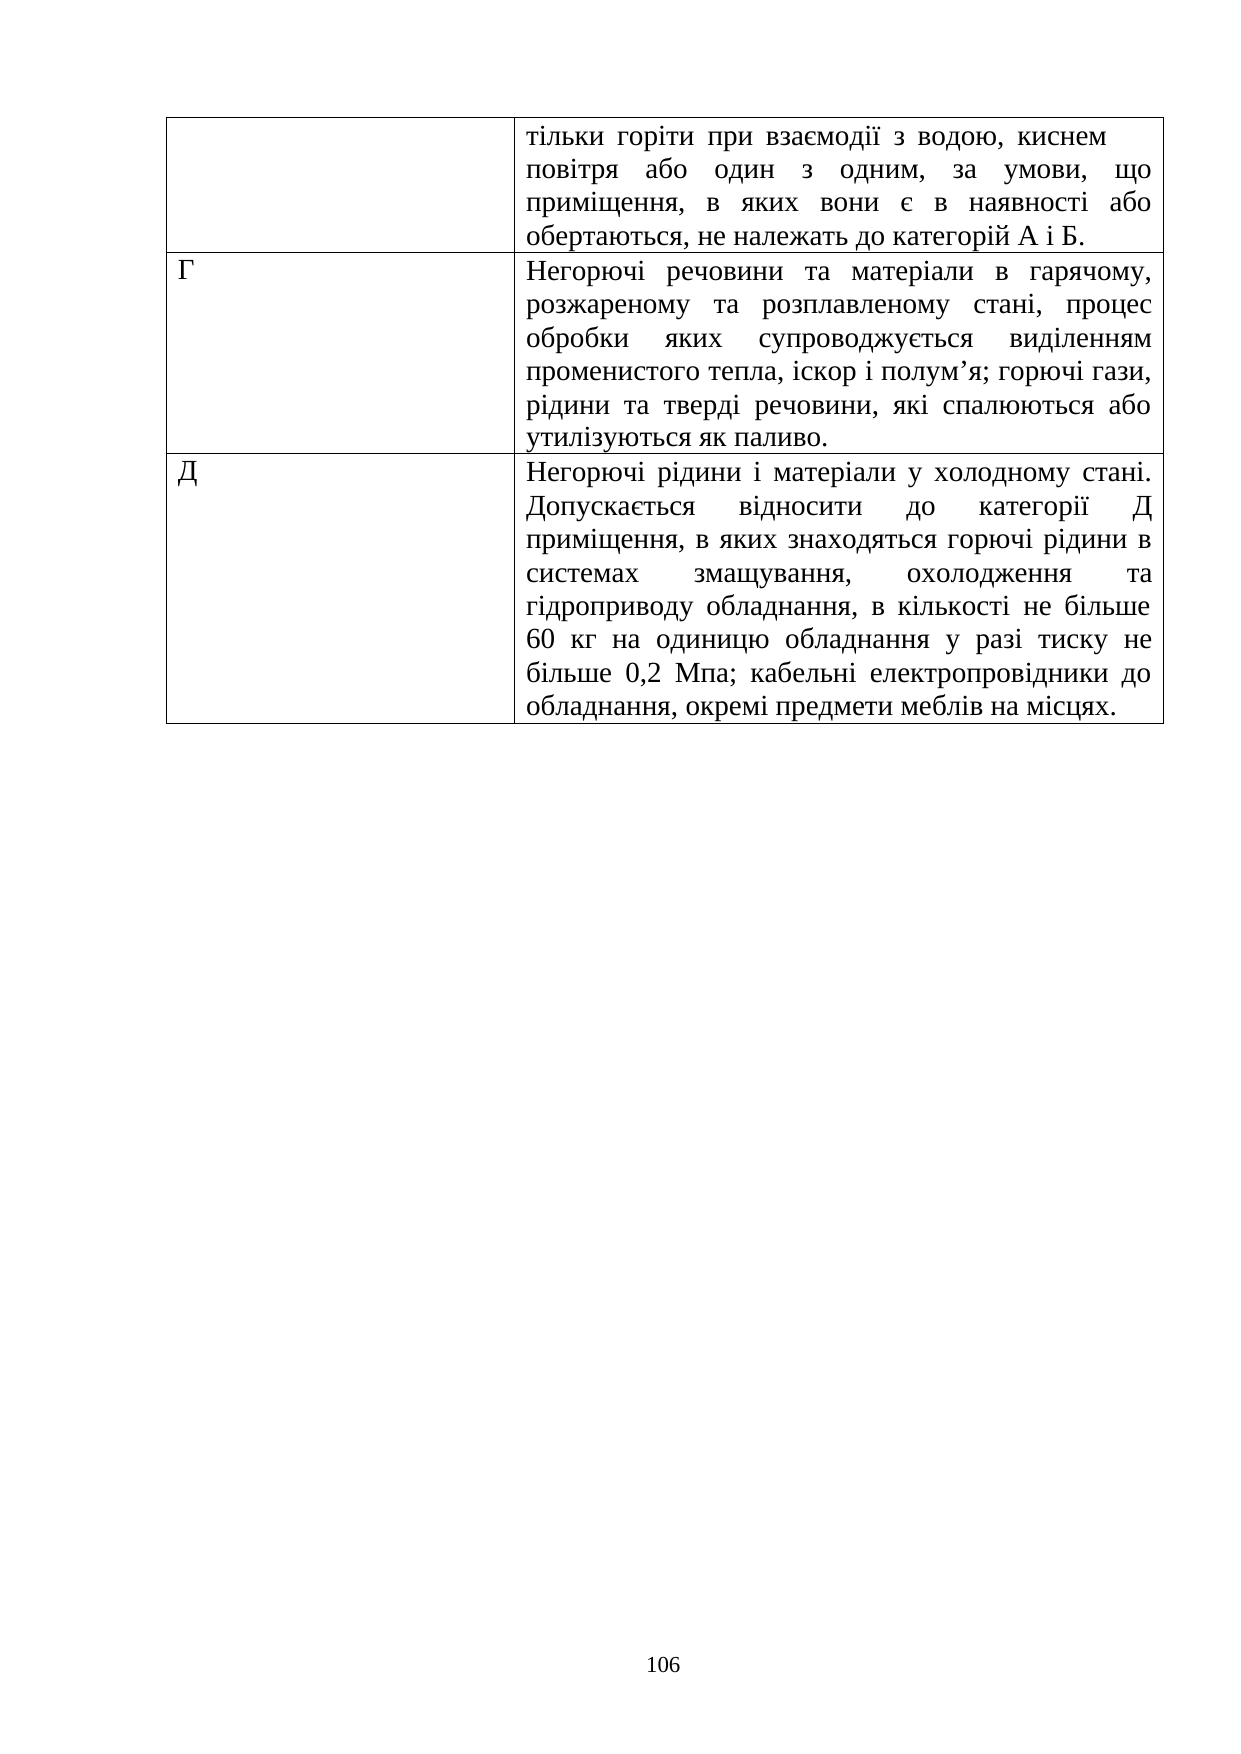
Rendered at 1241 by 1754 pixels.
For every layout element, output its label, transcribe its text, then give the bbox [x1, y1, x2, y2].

table_cell Г [167, 253, 514, 453]
table_cell Негорючі речовини та матеріали в гарячому, розжареному та розплавленому стані, процес обробки яких супроводжується виділенням променистого тепла, іскор і полум’я; горючі гази, рідини та тверді речовини, які спалюються або утилізуються як паливо. [515, 253, 1163, 453]
table_cell Д [167, 454, 514, 722]
table_header тільки горіти при взаємодії з водою, киснем повітря або один з одним, за умови, що приміщення, в яких вони є в наявності або обертаються, не належать до категорій А і Б. [515, 118, 1163, 252]
table_header [167, 118, 514, 252]
table_cell Негорючі рідини і матеріали у холодному стані. Допускається відносити до категорії Д приміщення, в яких знаходяться горючі рідини в системах змащування, охолодження та гідроприводу обладнання, в кількості не більше 60 кг на одиницю обладнання у разі тиску не більше 0,2 Мпа; кабельні електропровідники до обладнання, окремі предмети меблів на місцях. [515, 454, 1163, 722]
